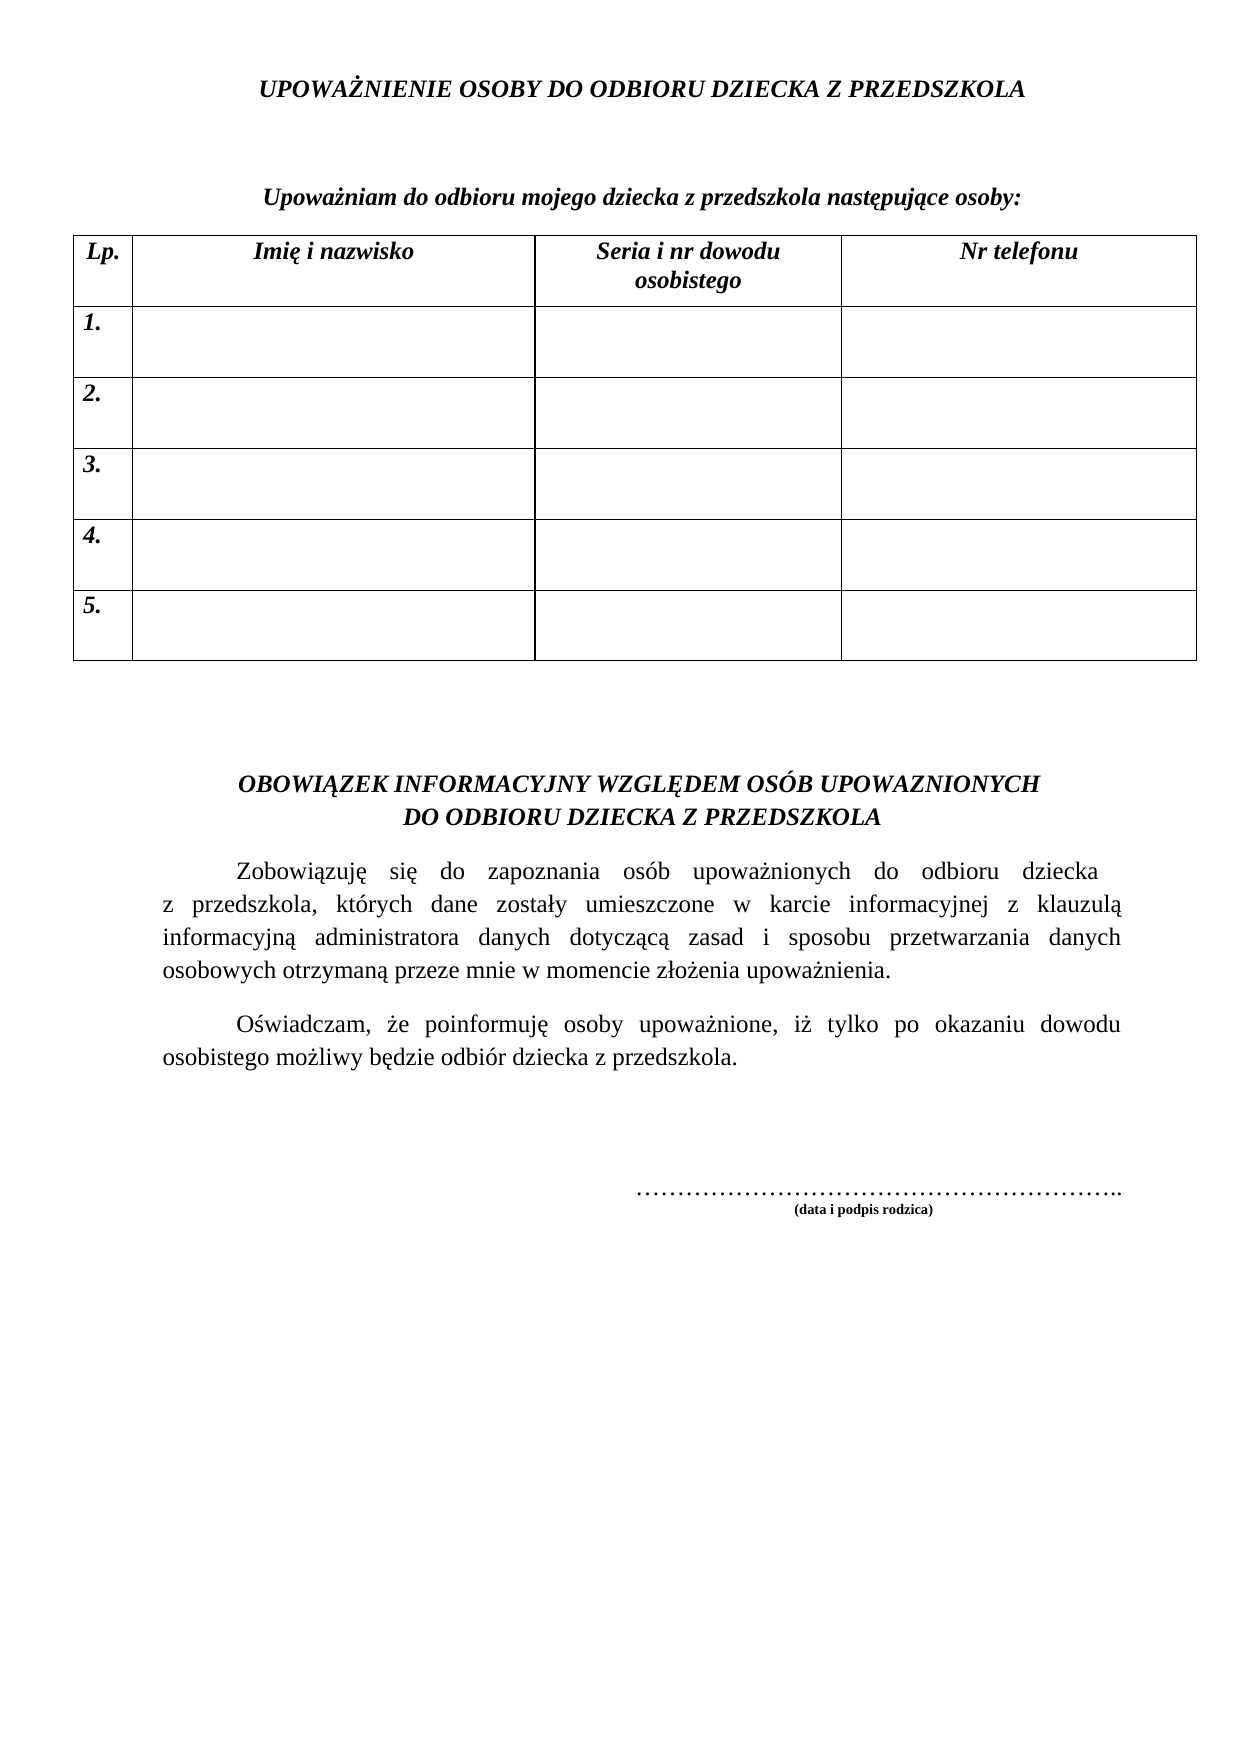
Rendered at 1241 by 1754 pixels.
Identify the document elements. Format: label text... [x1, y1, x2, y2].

text Zobowiązuję się do zapoznania osób upoważnionych do odbioru dziecka z przedszkola, których dane zostały umieszczone w karcie informacyjnej z klauzulą informacyjną administratora danych dotyczącą zasad i sposobu przetwarzania danych osobowych otrzymaną przeze mnie w momencie złożenia upoważnienia. [162, 856, 1122, 984]
table_cell [842, 307, 1196, 377]
table_cell [74, 307, 132, 377]
table_header Imię i nazwisko [133, 236, 534, 306]
table_cell [842, 378, 1196, 448]
table_cell [74, 520, 132, 589]
table_cell [536, 449, 841, 519]
text OBOWIĄZEK INFORMACYJNY WZGLĘDEM OSÓB UPOWAZNIONYCH DO ODBIORU DZIECKA Z PRZEDSZKOLA [162, 769, 1122, 831]
table_cell [133, 378, 534, 448]
table_cell [74, 449, 132, 519]
table_cell [536, 520, 841, 589]
text UPOWAŻNIENIE OSOBY DO ODBIORU DZIECKA Z PRZEDSZKOLA [162, 74, 1122, 103]
table_cell [842, 591, 1196, 660]
table_header Seria i nr dowodu osobistego [536, 236, 841, 306]
table_cell [842, 520, 1196, 589]
table_cell [536, 378, 841, 448]
table_cell [133, 449, 534, 519]
text Oświadczam, że poinformuję osoby upoważnione, iż tylko po okazaniu dowodu osobistego możliwy będzie odbiór dziecka z przedszkola. [162, 1009, 1122, 1071]
table_cell [133, 591, 534, 660]
table_cell [74, 378, 132, 448]
table_cell [133, 520, 534, 589]
table_cell [842, 449, 1196, 519]
table_cell [74, 591, 132, 660]
table_header Lp. [74, 236, 132, 306]
text (data i podpis rodzica) [605, 1201, 1122, 1230]
table_header Nr telefonu [842, 236, 1196, 306]
text ………………………………………………….. [162, 1172, 1122, 1201]
table_cell [536, 591, 841, 660]
text Upoważniam do odbioru mojego dziecka z przedszkola następujące osoby: [162, 182, 1122, 210]
table_cell [536, 307, 841, 377]
table_cell [133, 307, 534, 377]
